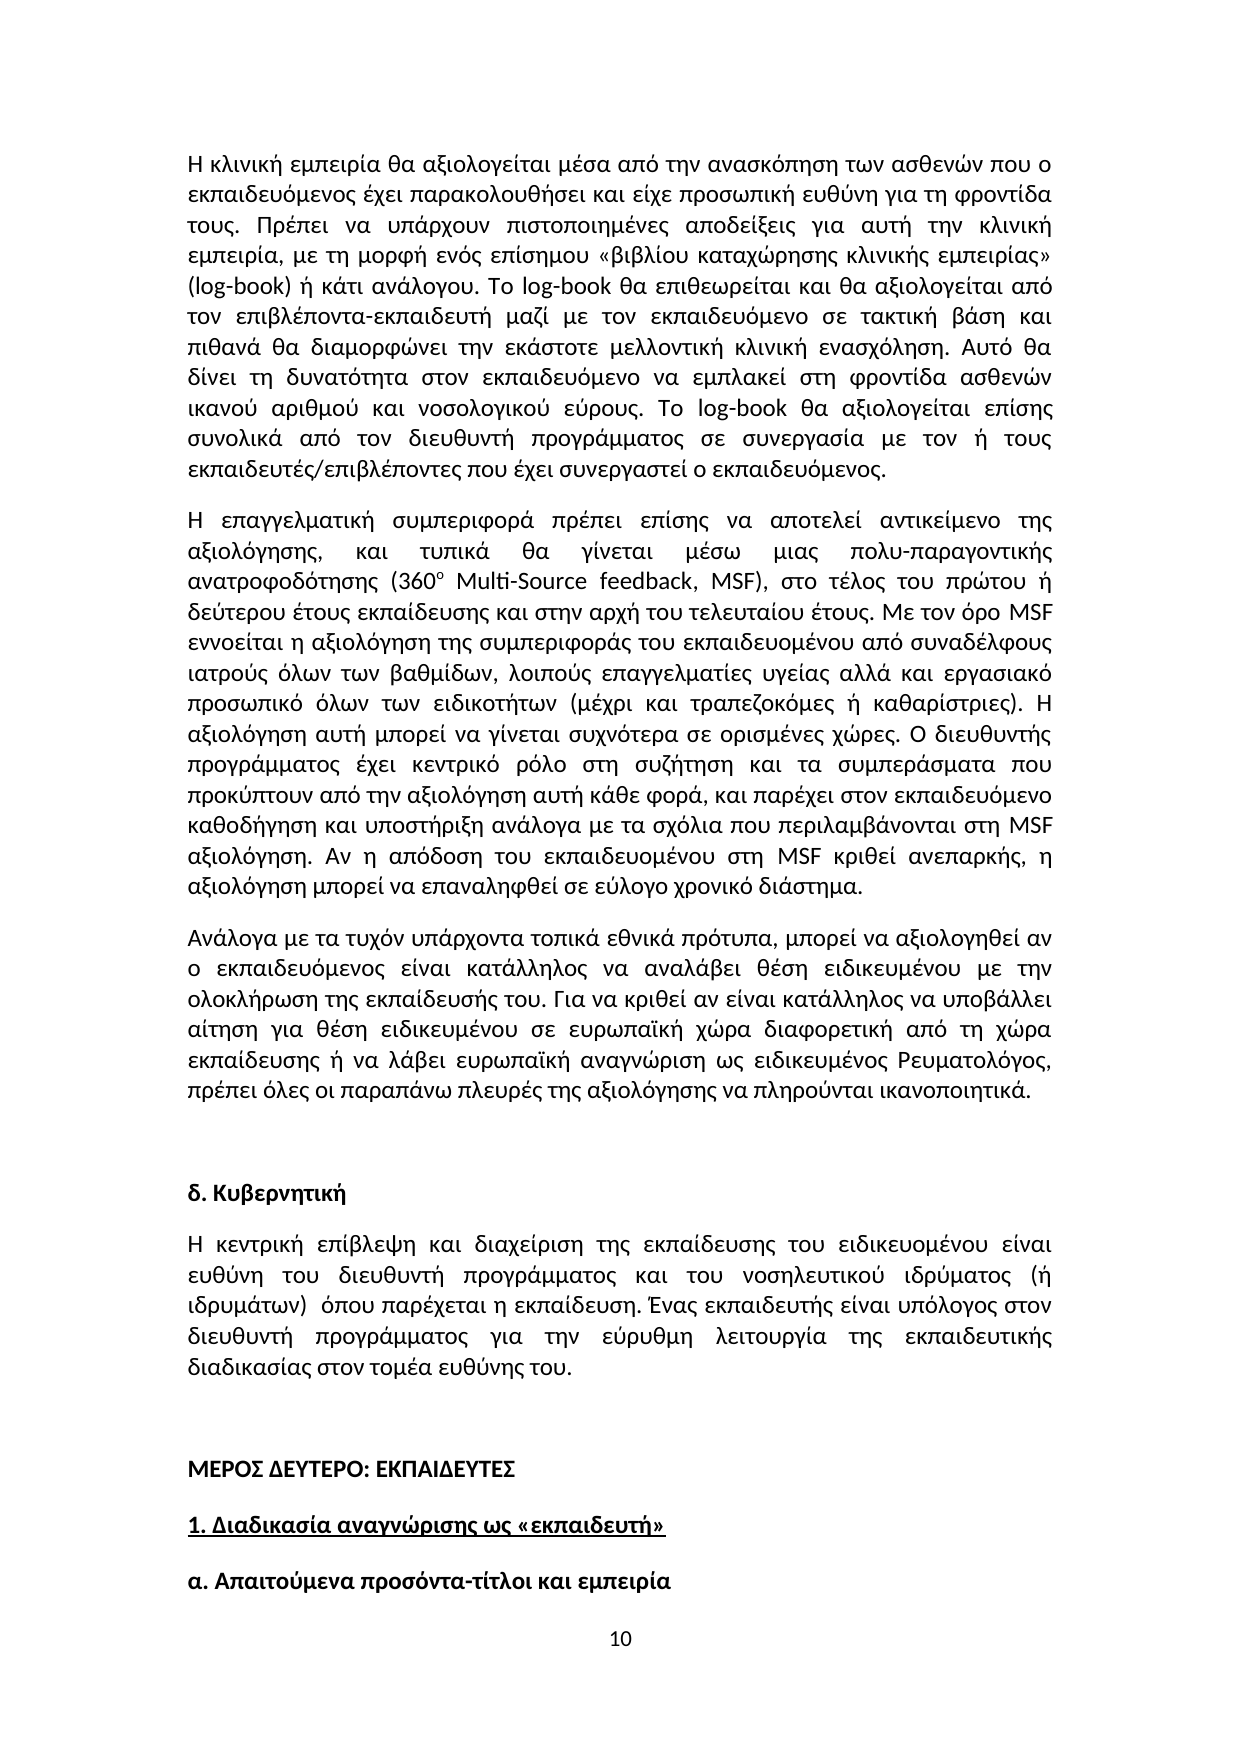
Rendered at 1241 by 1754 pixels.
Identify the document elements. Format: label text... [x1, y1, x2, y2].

text 1. Διαδικασία αναγνώρισης ως «εκπαιδευτή» [187, 1509, 1053, 1540]
text δ. Κυβερνητική [187, 1177, 1053, 1208]
text Η κεντρική επίβλεψη και διαχείριση της εκπαίδευσης του ειδικευομένου είναι ευθύνη του διευθυντή προγράμματος και του νοσηλευτικού ιδρύματος (ή ιδρυμάτων) όπου παρέχεται η εκπαίδευση. Ένας εκπαιδευτής είναι υπόλογος στον διευθυντή προγράμματος για την εύρυθμη λειτουργία της εκπαιδευτικής διαδικασίας στον τομέα ευθύνης του. [187, 1228, 1053, 1381]
text α. Απαιτούμενα προσόντα-τίτλοι και εμπειρία [187, 1565, 1053, 1596]
text ΜΕΡΟΣ ΔΕΥΤΕΡΟ: ΕΚΠΑΙΔΕΥΤΕΣ [187, 1453, 1053, 1484]
text Η επαγγελματική συμπεριφορά πρέπει επίσης να αποτελεί αντικείμενο της αξιολόγησης, και τυπικά θα γίνεται μέσω μιας πολυ-παραγοντικής ανατροφοδότησης (360o Multi-Source feedback, MSF), στο τέλος του πρώτου ή δεύτερου έτους εκπαίδευσης και στην αρχή του τελευταίου έτους. Με τον όρο MSF εννοείται η αξιολόγηση της συμπεριφοράς του εκπαιδευομένου από συναδέλφους ιατρούς όλων των βαθμίδων, λοιπούς επαγγελματίες υγείας αλλά και εργασιακό προσωπικό όλων των ειδικοτήτων (μέχρι και τραπεζοκόμες ή καθαρίστριες). Η αξιολόγηση αυτή μπορεί να γίνεται συχνότερα σε ορισμένες χώρες. Ο διευθυντής προγράμματος έχει κεντρικό ρόλο στη συζήτηση και τα συμπεράσματα που προκύπτουν από την αξιολόγηση αυτή κάθε φορά, και παρέχει στον εκπαιδευόμενο καθοδήγηση και υποστήριξη ανάλογα με τα σχόλια που περιλαμβάνονται στη MSF αξιολόγηση. Αν η απόδοση του εκπαιδευομένου στη MSF κριθεί ανεπαρκής, η αξιολόγηση μπορεί να επαναληφθεί σε εύλογο χρονικό διάστημα. [187, 504, 1053, 901]
text Ανάλογα με τα τυχόν υπάρχοντα τοπικά εθνικά πρότυπα, μπορεί να αξιολογηθεί αν ο εκπαιδευόμενος είναι κατάλληλος να αναλάβει θέση ειδικευμένου με την ολοκλήρωση της εκπαίδευσής του. Για να κριθεί αν είναι κατάλληλος να υποβάλλει αίτηση για θέση ειδικευμένου σε ευρωπαϊκή χώρα διαφορετική από τη χώρα εκπαίδευσης ή να λάβει ευρωπαϊκή αναγνώριση ως ειδικευμένος Ρευματολόγος, πρέπει όλες οι παραπάνω πλευρές της αξιολόγησης να πληρούνται ικανοποιητικά. [187, 922, 1053, 1105]
text Η κλινική εμπειρία θα αξιολογείται μέσα από την ανασκόπηση των ασθενών που ο εκπαιδευόμενος έχει παρακολουθήσει και είχε προσωπική ευθύνη για τη φροντίδα τους. Πρέπει να υπάρχουν πιστοποιημένες αποδείξεις για αυτή την κλινική εμπειρία, με τη μορφή ενός επίσημου «βιβλίου καταχώρησης κλινικής εμπειρίας» (log-book) ή κάτι ανάλογου. Το log-book θα επιθεωρείται και θα αξιολογείται από τον επιβλέποντα-εκπαιδευτή μαζί με τον εκπαιδευόμενο σε τακτική βάση και πιθανά θα διαμορφώνει την εκάστοτε μελλοντική κλινική ενασχόληση. Αυτό θα δίνει τη δυνατότητα στον εκπαιδευόμενο να εμπλακεί στη φροντίδα ασθενών ικανού αριθμού και νοσολογικού εύρους. Το log-book θα αξιολογείται επίσης συνολικά από τον διευθυντή προγράμματος σε συνεργασία με τον ή τους εκπαιδευτές/επιβλέποντες που έχει συνεργαστεί ο εκπαιδευόμενος. [187, 148, 1053, 483]
